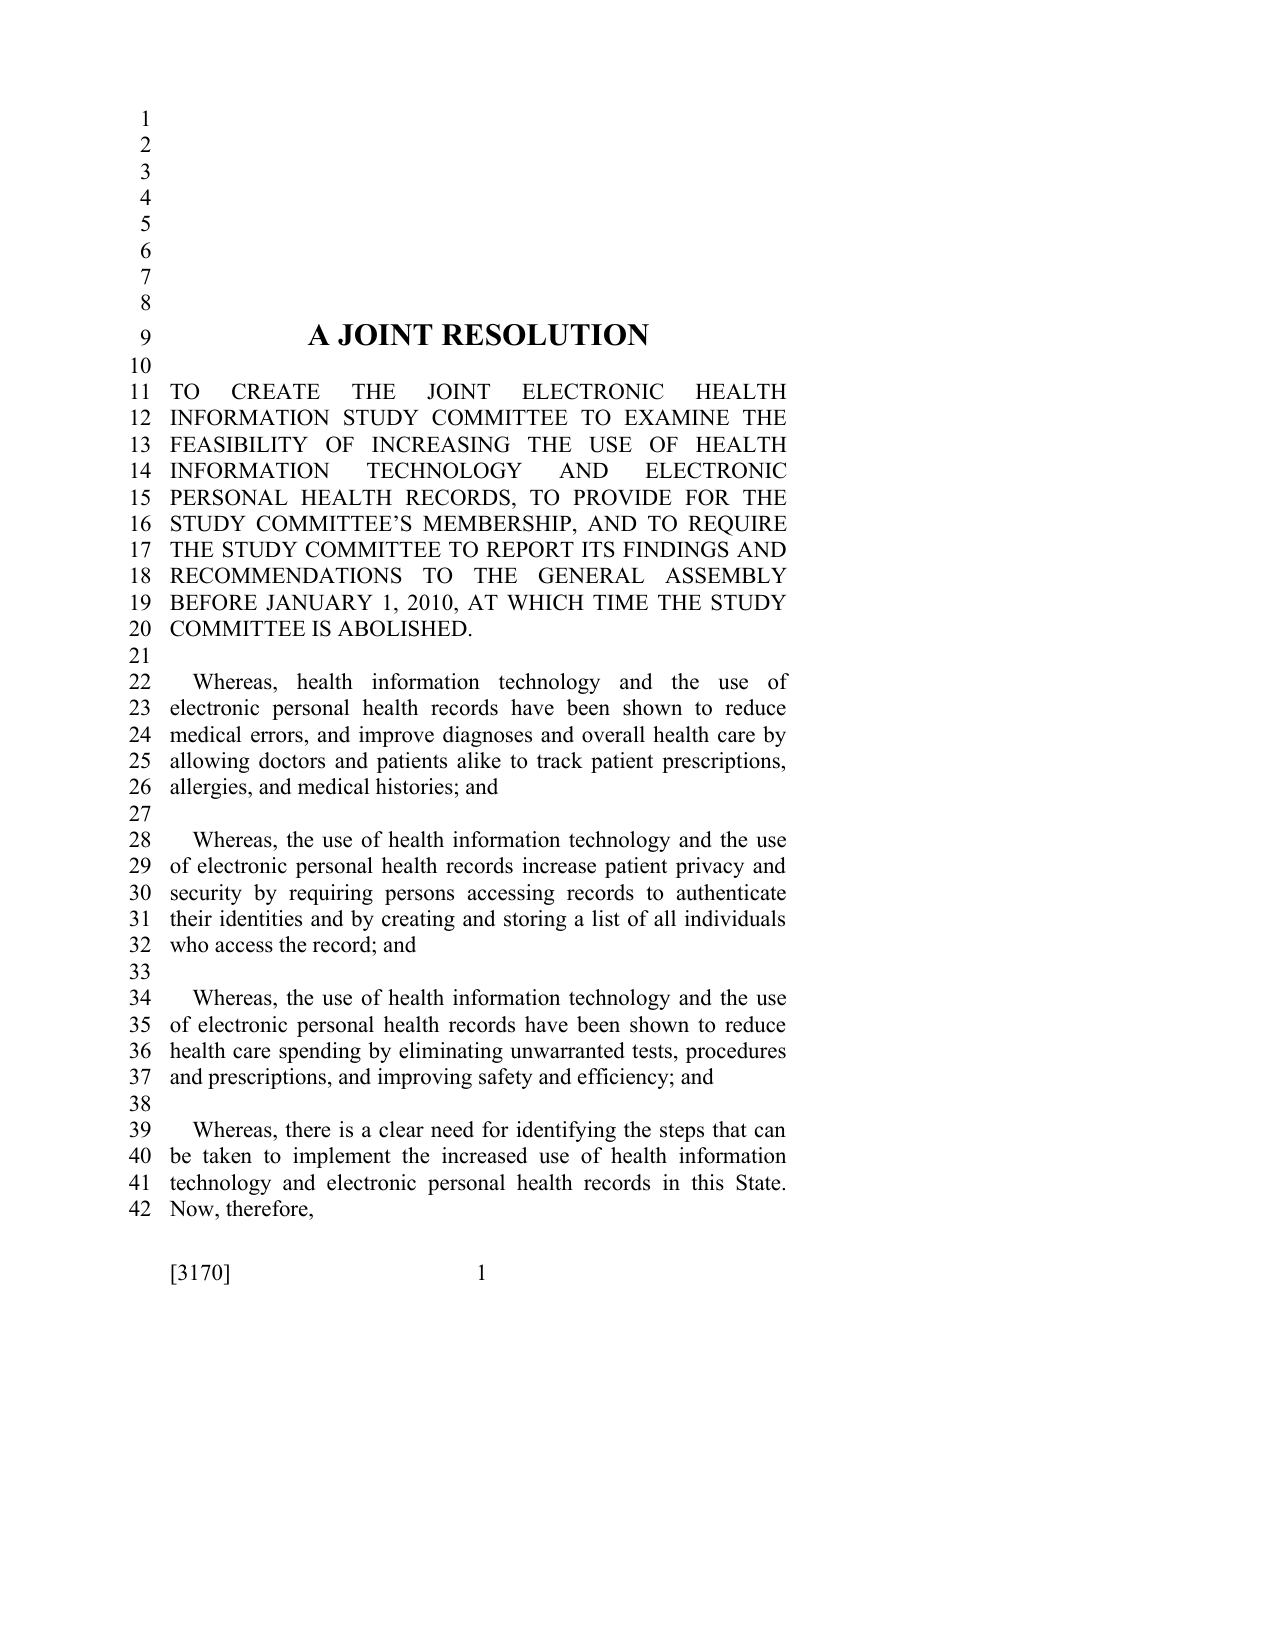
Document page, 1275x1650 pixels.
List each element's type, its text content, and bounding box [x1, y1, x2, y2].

text Whereas, there is a clear need for identifying the steps that can be taken to implement the increased use of health information technology and electronic personal health records in this State. Now, therefore, [169, 1116, 787, 1221]
text Whereas, the use of health information technology and the use of electronic personal health records have been shown to reduce health care spending by eliminating unwarranted tests, procedures and prescriptions, and improving safety and efficiency; and [169, 984, 787, 1090]
text Whereas, health information technology and the use of electronic personal health records have been shown to reduce medical errors, and improve diagnoses and overall health care by allowing doctors and patients alike to track patient prescriptions, allergies, and medical histories; and [169, 668, 787, 800]
text A JOINT RESOLUTION [169, 316, 787, 352]
text TO CREATE THE JOINT ELECTRONIC HEALTH INFORMATION STUDY COMMITTEE TO EXAMINE THE FEASIBILITY OF INCREASING THE USE OF HEALTH INFORMATION TECHNOLOGY AND ELECTRONIC PERSONAL HEALTH RECORDS, TO PROVIDE FOR THE STUDY COMMITTEE’S MEMBERSHIP, AND TO REQUIRE THE STUDY COMMITTEE TO REPORT ITS FINDINGS AND RECOMMENDATIONS TO THE GENERAL ASSEMBLY BEFORE JANUARY 1, 2010, AT WHICH TIME THE STUDY COMMITTEE IS ABOLISHED. [169, 378, 787, 642]
text Whereas, the use of health information technology and the use of electronic personal health records increase patient privacy and security by requiring persons accessing records to authenticate their identities and by creating and storing a list of all individuals who access the record; and [169, 826, 787, 958]
